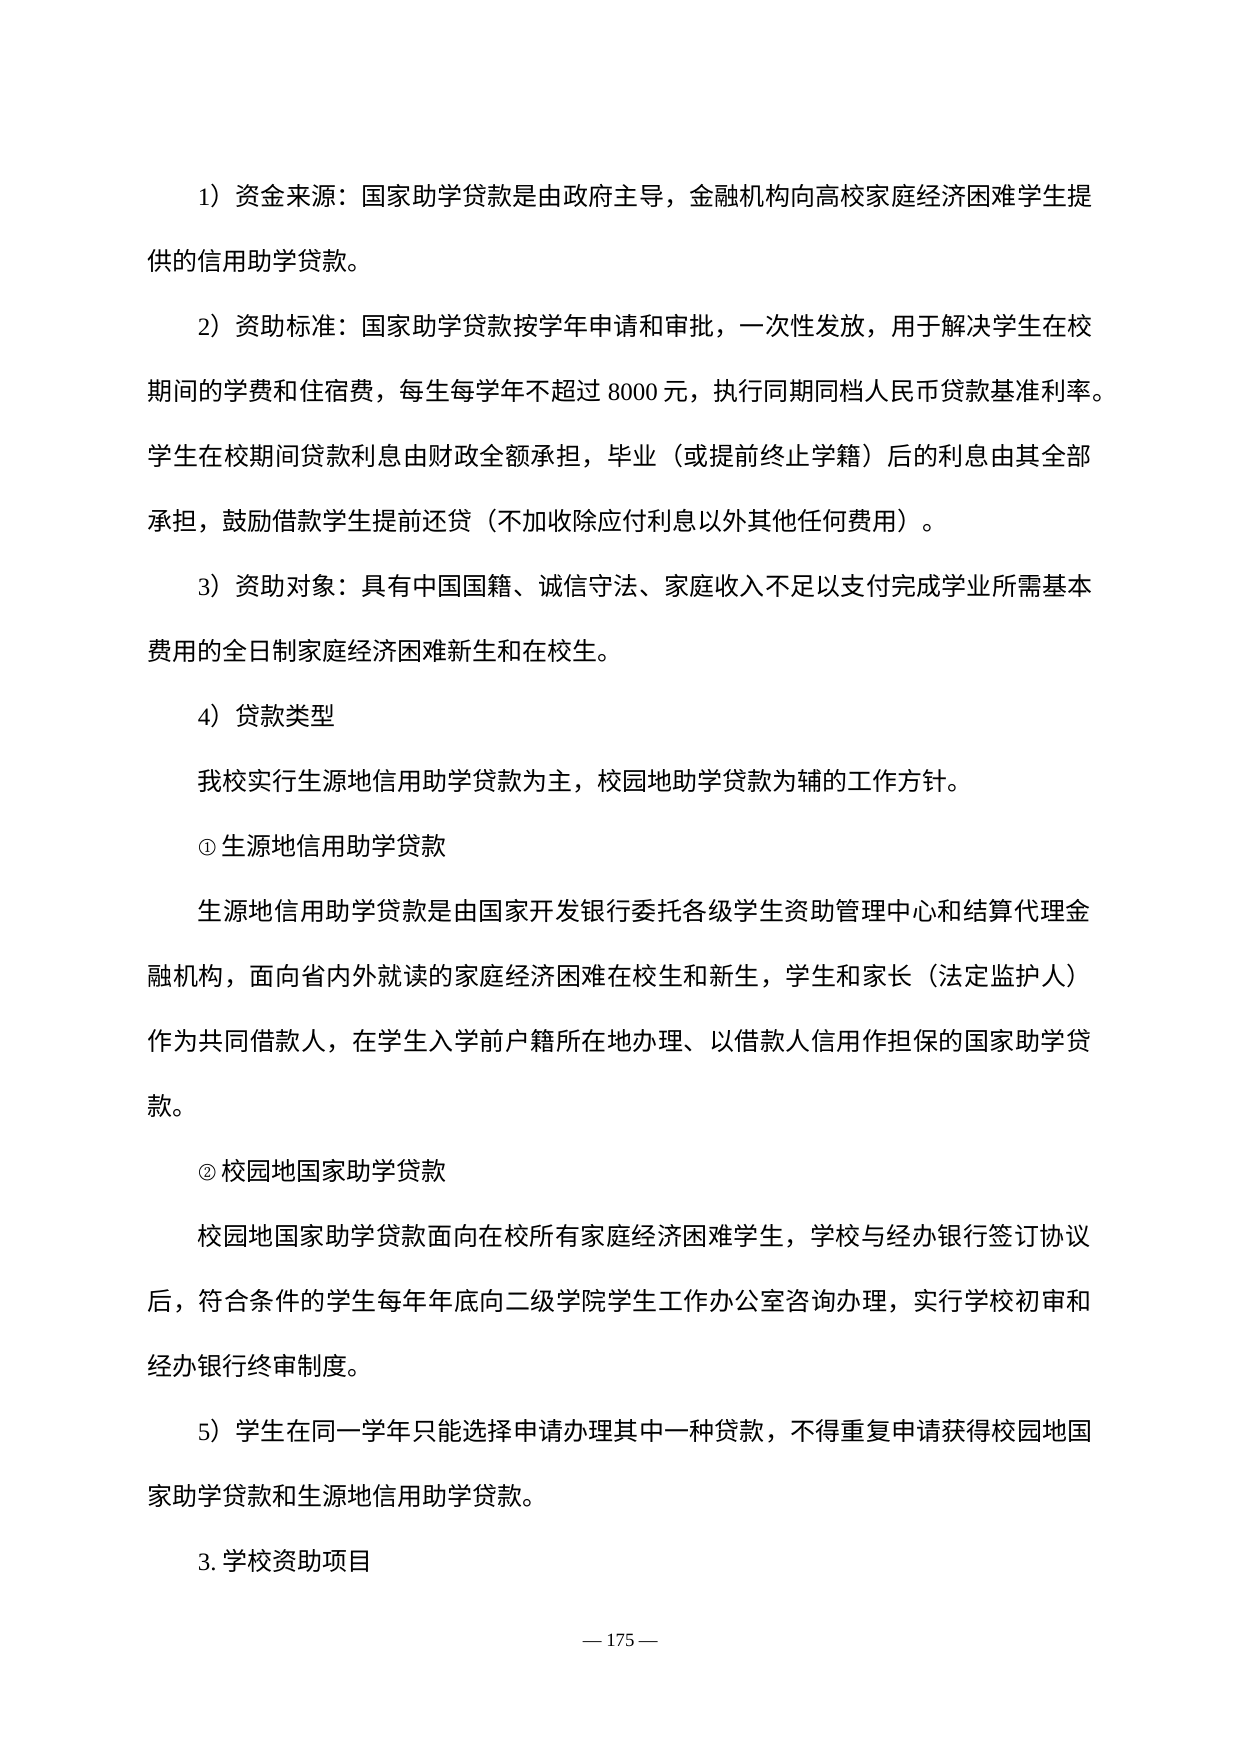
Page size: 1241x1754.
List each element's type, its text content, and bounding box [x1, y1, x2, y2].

text ①生源地信用助学贷款 [148, 812, 1092, 877]
text 我校实行生源地信用助学贷款为主，校园地助学贷款为辅的工作方针。 [148, 747, 1092, 812]
text 5）学生在同一学年只能选择申请办理其中一种贷款，不得重复申请获得校园地国家助学贷款和生源地信用助学贷款。 [148, 1397, 1092, 1527]
text 3. 学校资助项目 [148, 1527, 1092, 1592]
text 4）贷款类型 [148, 682, 1092, 747]
text 校园地国家助学贷款面向在校所有家庭经济困难学生，学校与经办银行签订协议后，符合条件的学生每年年底向二级学院学生工作办公室咨询办理，实行学校初审和经办银行终审制度。 [148, 1202, 1092, 1397]
text 2）资助标准：国家助学贷款按学年申请和审批，一次性发放，用于解决学生在校期间的学费和住宿费，每生每学年不超过8000元，执行同期同档人民币贷款基准利率。学生在校期间贷款利息由财政全额承担，毕业（或提前终止学籍）后的利息由其全部承担，鼓励借款学生提前还贷（不加收除应付利息以外其他任何费用）。 [148, 292, 1092, 552]
text 生源地信用助学贷款是由国家开发银行委托各级学生资助管理中心和结算代理金融机构，面向省内外就读的家庭经济困难在校生和新生，学生和家长（法定监护人）作为共同借款人，在学生入学前户籍所在地办理、以借款人信用作担保的国家助学贷款。 [148, 877, 1092, 1137]
text ②校园地国家助学贷款 [148, 1137, 1092, 1202]
text 1）资金来源：国家助学贷款是由政府主导，金融机构向高校家庭经济困难学生提供的信用助学贷款。 [148, 162, 1092, 292]
text 3）资助对象：具有中国国籍、诚信守法、家庭收入不足以支付完成学业所需基本费用的全日制家庭经济困难新生和在校生。 [148, 552, 1092, 682]
